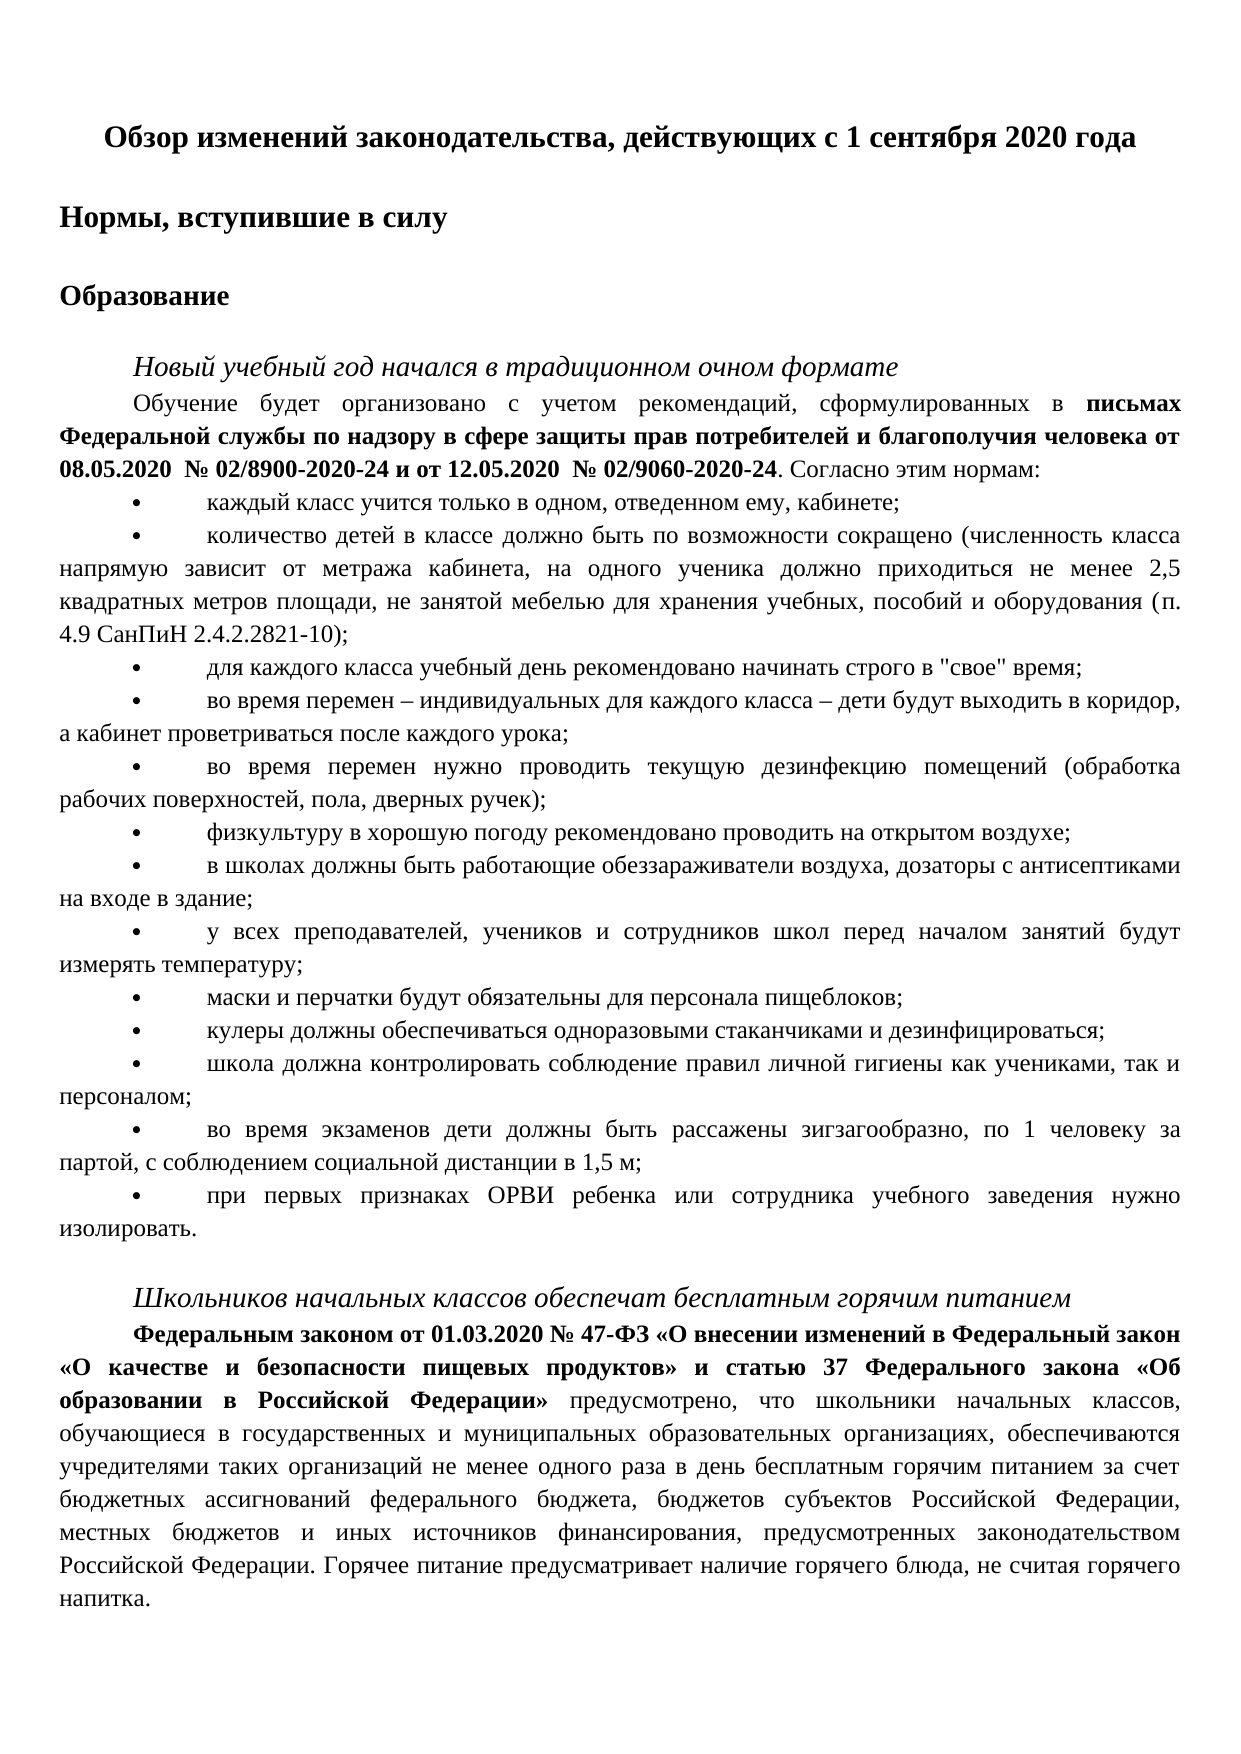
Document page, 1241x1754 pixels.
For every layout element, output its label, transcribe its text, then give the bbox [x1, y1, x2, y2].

list кулеры должны обеспечиваться одноразовыми стаканчиками и дезинфицироваться; [59, 1015, 1181, 1044]
list физкультуру в хорошую погоду рекомендовано проводить на открытом воздухе; [59, 817, 1181, 846]
list при первых признаках ОРВИ ребенка или сотрудника учебного заведения нужно изолировать. [59, 1180, 1181, 1242]
list школа должна контролировать соблюдение правил личной гигиены как учениками, так и персоналом; [59, 1048, 1181, 1110]
text Обзор изменений законодательства, действующих с 1 сентября 2020 года [59, 118, 1181, 154]
list маски и перчатки будут обязательны для персонала пищеблоков; [59, 982, 1181, 1011]
text Новый учебный год начался в традиционном очном формате [59, 349, 1181, 383]
list во время перемен – индивидуальных для каждого класса – дети будут выходить в коридор, а кабинет проветриваться после каждого урока; [59, 685, 1181, 747]
list у всех преподавателей, учеников и сотрудников школ перед началом занятий будут измерять температуру; [59, 916, 1181, 978]
list во время перемен нужно проводить текущую дезинфекцию помещений (обработка рабочих поверхностей, пола, дверных ручек); [59, 751, 1181, 813]
text Обучение будет организовано с учетом рекомендаций, сформулированных в письмах Федеральной службы по надзору в сфере защиты прав потребителей и благополучия человека от 08.05.2020 № 02/8900-2020-24 и от 12.05.2020 № 02/9060-2020-24. Согласно этим нормам: [59, 388, 1181, 483]
text Образование [59, 278, 1181, 311]
list каждый класс учится только в одном, отведенном ему, кабинете; [59, 487, 1181, 516]
list количество детей в классе должно быть по возможности сокращено (численность класса напрямую зависит от метража кабинета, на одного ученика должно приходиться не менее 2,5 квадратных метров площади, не занятой мебелью для хранения учебных, пособий и оборудования (п. 4.9 СанПиН 2.4.2.2821-10); [59, 520, 1181, 648]
text Школьников начальных классов обеспечат бесплатным горячим питанием [133, 1246, 1181, 1314]
text Федеральным законом от 01.03.2020 № 47-ФЗ «О внесении изменений в Федеральный закон «О качестве и безопасности пищевых продуктов» и статью 37 Федерального закона «Об образовании в Российской Федерации» предусмотрено, что школьники начальных классов, обучающиеся в государственных и муниципальных образовательных организациях, обеспечиваются учредителями таких организаций не менее одного раза в день бесплатным горячим питанием за счет бюджетных ассигнований федерального бюджета, бюджетов субъектов Российской Федерации, местных бюджетов и иных источников финансирования, предусмотренных законодательством Российской Федерации. Горячее питание предусматривает наличие горячего блюда, не считая горячего напитка. [59, 1319, 1181, 1612]
text Нормы, вступившие в силу [59, 198, 1181, 234]
list во время экзаменов дети должны быть рассажены зигзагообразно, по 1 человеку за партой, с соблюдением социальной дистанции в 1,5 м; [59, 1114, 1181, 1176]
list в школах должны быть работающие обеззараживатели воздуха, дозаторы с антисептиками на входе в здание; [59, 850, 1181, 912]
list для каждого класса учебный день рекомендовано начинать строго в "свое" время; [59, 652, 1181, 681]
